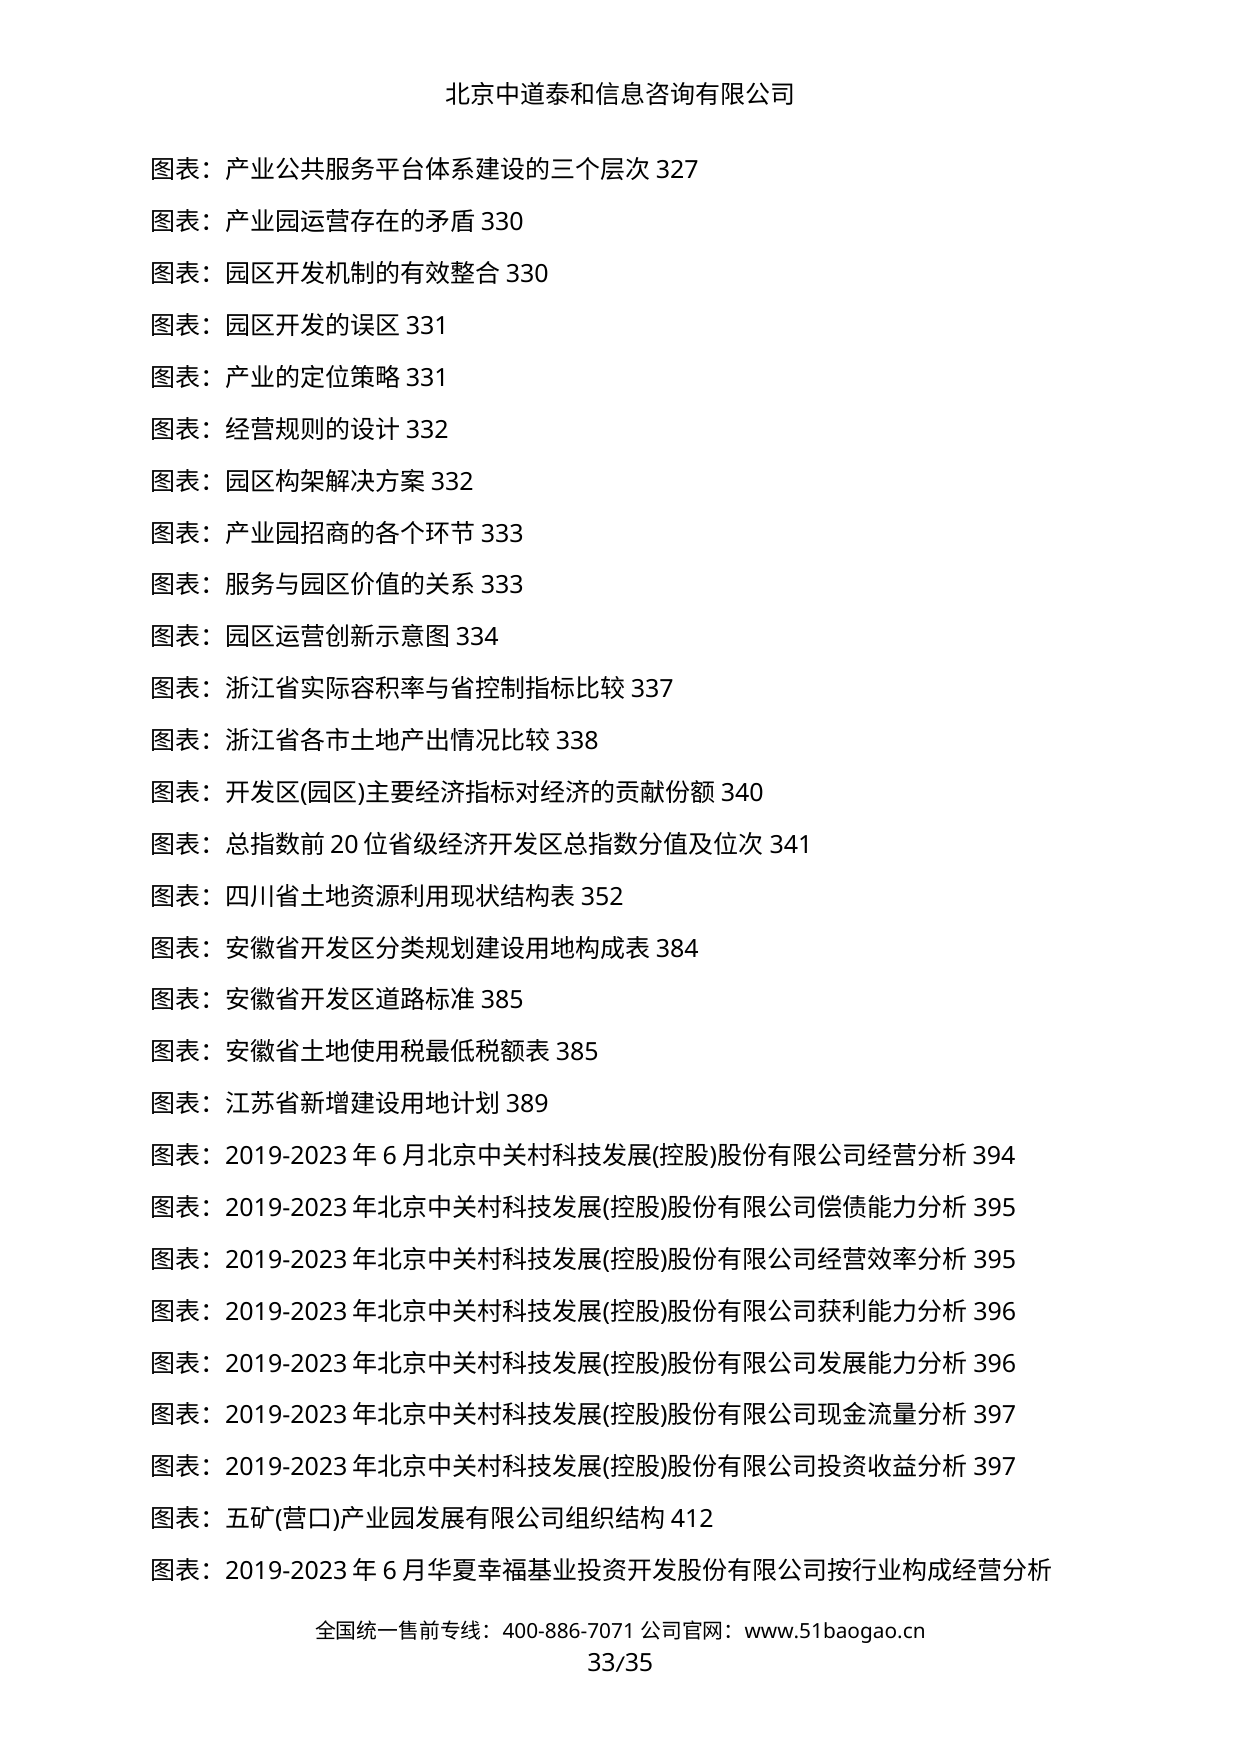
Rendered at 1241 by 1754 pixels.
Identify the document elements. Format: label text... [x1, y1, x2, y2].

text 图表：产业公共服务平台体系建设的三个层次 327 [150, 150, 1090, 186]
text 图表：2019-2023年北京中关村科技发展(控股)股份有限公司投资收益分析 397 [150, 1447, 1090, 1483]
text 图表：安徽省开发区道路标准 385 [150, 980, 1090, 1016]
text 图表：2019-2023年北京中关村科技发展(控股)股份有限公司获利能力分析 396 [150, 1291, 1090, 1327]
text 图表：2019-2023年北京中关村科技发展(控股)股份有限公司现金流量分析 397 [150, 1395, 1090, 1431]
text 图表：2019-2023年北京中关村科技发展(控股)股份有限公司经营效率分析 395 [150, 1239, 1090, 1276]
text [150, 1551, 1090, 1587]
text 图表：浙江省实际容积率与省控制指标比较 337 [150, 669, 1090, 705]
text 图表：江苏省新增建设用地计划 389 [150, 1084, 1090, 1120]
text 图表：安徽省土地使用税最低税额表 385 [150, 1032, 1090, 1068]
text 图表：四川省土地资源利用现状结构表 352 [150, 876, 1090, 912]
text 图表：园区运营创新示意图 334 [150, 617, 1090, 653]
text 图表：产业的定位策略 331 [150, 357, 1090, 394]
text 图表：服务与园区价值的关系 333 [150, 565, 1090, 601]
text 图表：开发区(园区)主要经济指标对经济的贡献份额 340 [150, 772, 1090, 809]
text 图表：经营规则的设计 332 [150, 409, 1090, 446]
text 图表：安徽省开发区分类规划建设用地构成表 384 [150, 928, 1090, 964]
text 图表：总指数前20位省级经济开发区总指数分值及位次 341 [150, 824, 1090, 861]
text 图表：园区开发的误区 331 [150, 306, 1090, 342]
text 图表：园区开发机制的有效整合 330 [150, 254, 1090, 290]
text 图表：2019-2023年6月北京中关村科技发展(控股)股份有限公司经营分析 394 [150, 1136, 1090, 1172]
text 图表：产业园运营存在的矛盾 330 [150, 202, 1090, 238]
text 图表：2019-2023年北京中关村科技发展(控股)股份有限公司偿债能力分析 395 [150, 1187, 1090, 1224]
text 图表：五矿(营口)产业园发展有限公司组织结构 412 [150, 1499, 1090, 1535]
text 图表：2019-2023年北京中关村科技发展(控股)股份有限公司发展能力分析 396 [150, 1343, 1090, 1379]
text 图表：园区构架解决方案 332 [150, 461, 1090, 497]
text 图表：浙江省各市土地产出情况比较 338 [150, 721, 1090, 757]
text 图表：产业园招商的各个环节 333 [150, 513, 1090, 549]
